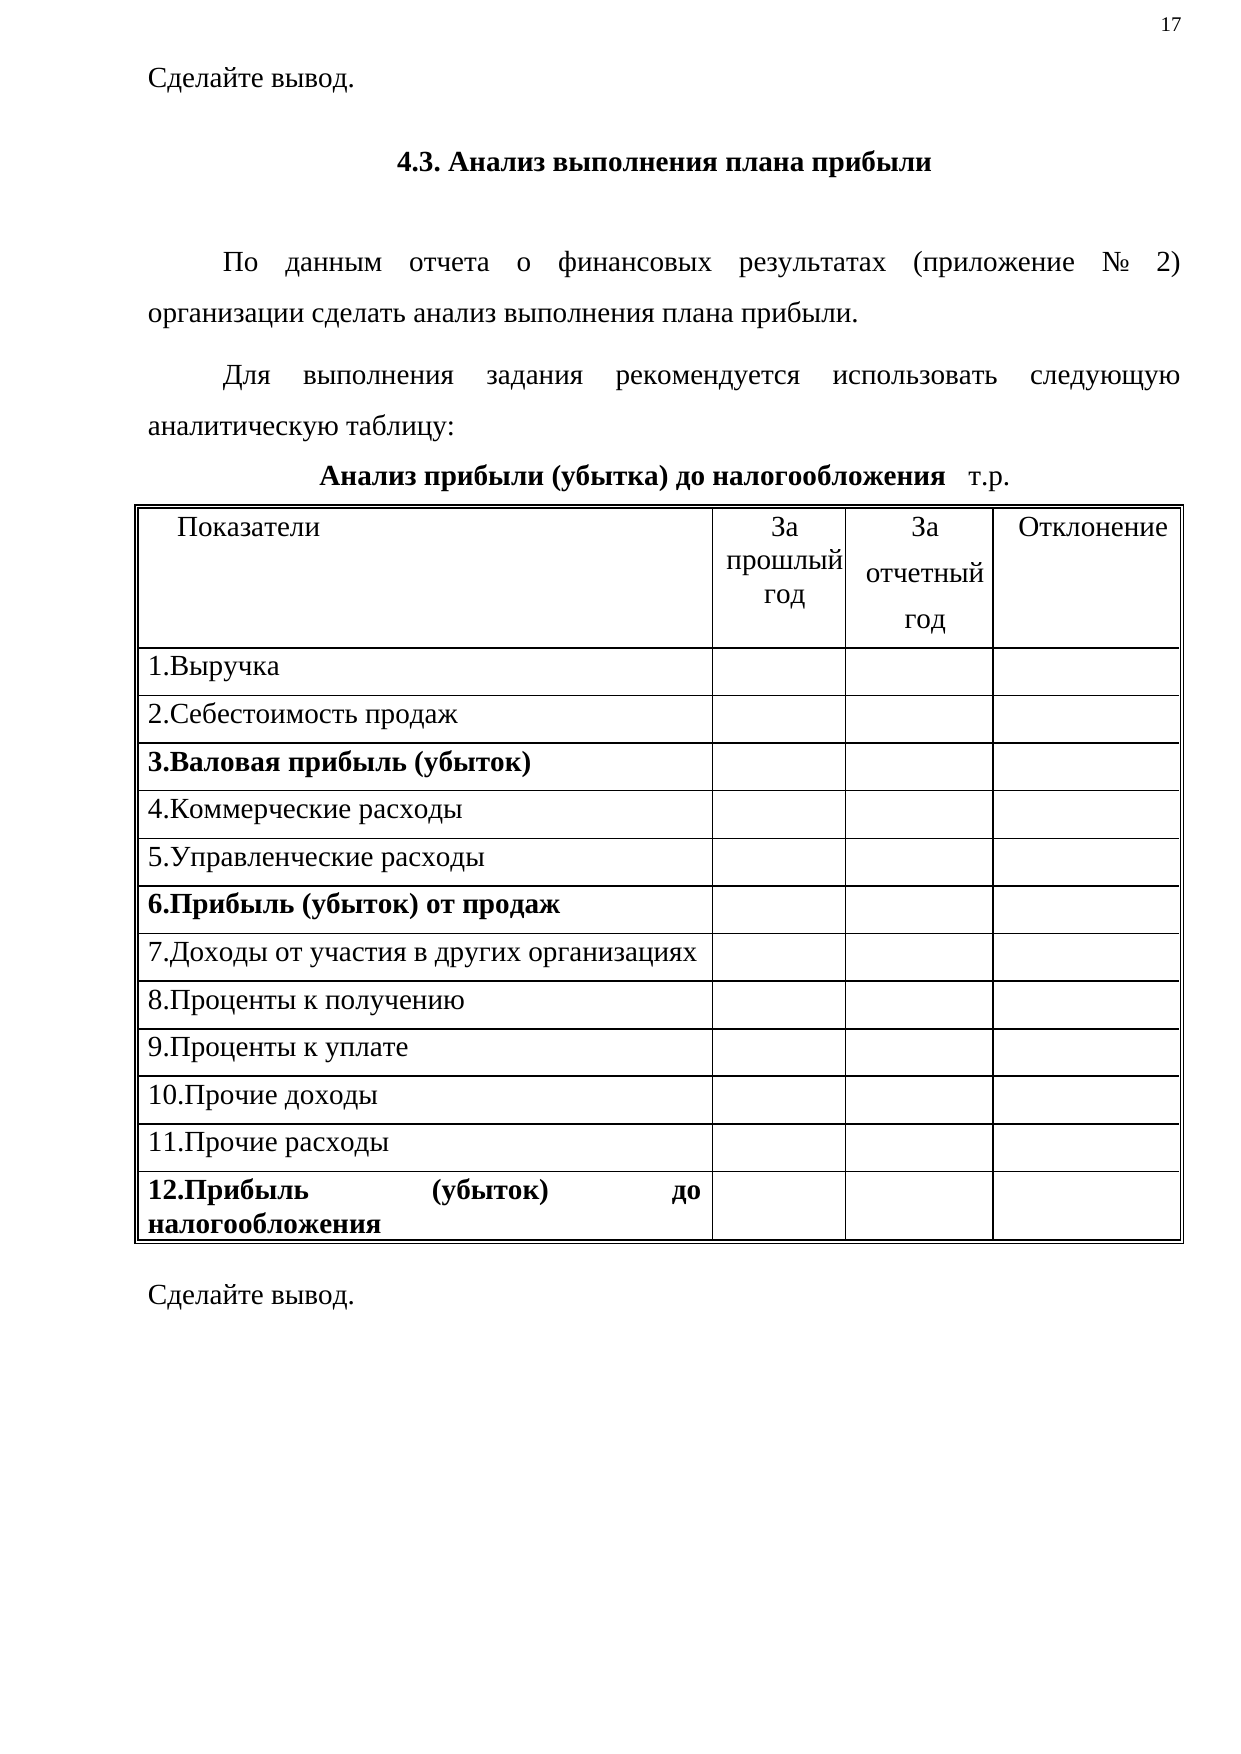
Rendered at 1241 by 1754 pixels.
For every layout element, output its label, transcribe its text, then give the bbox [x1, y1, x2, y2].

table_cell [994, 1171, 1180, 1239]
table_header За прошлый год [713, 509, 845, 647]
table_cell [846, 982, 992, 1028]
table_cell [713, 982, 845, 1028]
table_cell [846, 696, 992, 742]
table_cell 10.Прочие доходы [139, 1077, 712, 1123]
table_cell [994, 790, 1180, 837]
table_cell [713, 1077, 845, 1123]
table_header За отчетный год [846, 509, 992, 647]
text По данным отчета о финансовых результатах (приложение № 2) организации сделать анализ выполнения плана прибыли. [148, 244, 1181, 328]
table_cell 9.Проценты к уплате [139, 1030, 712, 1075]
table_cell [994, 933, 1180, 980]
table_cell [994, 980, 1180, 1028]
table_cell [713, 934, 845, 980]
table_header Показатели [139, 509, 712, 647]
table_cell [846, 649, 992, 694]
table_cell 6.Прибыль (убыток) от продаж [139, 887, 712, 933]
table_cell [846, 1030, 992, 1075]
table_cell [713, 1030, 845, 1075]
table_cell [846, 1125, 992, 1171]
table_cell [846, 887, 992, 933]
table_cell 3.Валовая прибыль (убыток) [139, 744, 712, 790]
table_cell [713, 839, 845, 885]
text Сделайте вывод. [148, 1277, 1181, 1311]
table_cell 4.Коммерческие расходы [139, 791, 712, 837]
text 4.3. Анализ выполнения плана прибыли [148, 144, 1181, 177]
table_cell 1.Выручка [139, 649, 712, 694]
table_cell [713, 649, 845, 694]
table_cell 2.Себестоимость продаж [139, 696, 712, 742]
table_cell [846, 791, 992, 837]
table_header Отклонение [994, 509, 1180, 647]
table_cell [846, 934, 992, 980]
text Для выполнения задания рекомендуется использовать следующую аналитическую таблицу: [148, 357, 1181, 441]
table_cell [994, 885, 1180, 933]
table_cell [994, 695, 1180, 742]
table_cell [713, 1172, 845, 1239]
table_cell [994, 1028, 1180, 1075]
table_cell [846, 839, 992, 885]
table_cell [713, 887, 845, 933]
table_cell [994, 1123, 1180, 1171]
table_cell 11.Прочие расходы [139, 1125, 712, 1171]
table_cell 5.Управленческие расходы [139, 839, 712, 885]
table_cell [713, 791, 845, 837]
table_cell [994, 1075, 1180, 1123]
table_cell [713, 696, 845, 742]
text Сделайте вывод. [148, 60, 1181, 93]
table_cell [994, 647, 1180, 694]
table_cell [994, 838, 1180, 885]
table_cell [994, 742, 1180, 790]
table_cell [713, 1125, 845, 1171]
table_cell 12.Прибыль (убыток) до налогообложения [139, 1172, 712, 1239]
text Анализ прибыли (убытка) до налогообложения т.р. [148, 458, 1181, 492]
table_cell [846, 1077, 992, 1123]
table_cell 7.Доходы от участия в других организациях [139, 934, 712, 980]
table_cell [846, 744, 992, 790]
table_cell 8.Проценты к получению [139, 982, 712, 1028]
table_cell [846, 1172, 992, 1239]
table_cell [713, 744, 845, 790]
